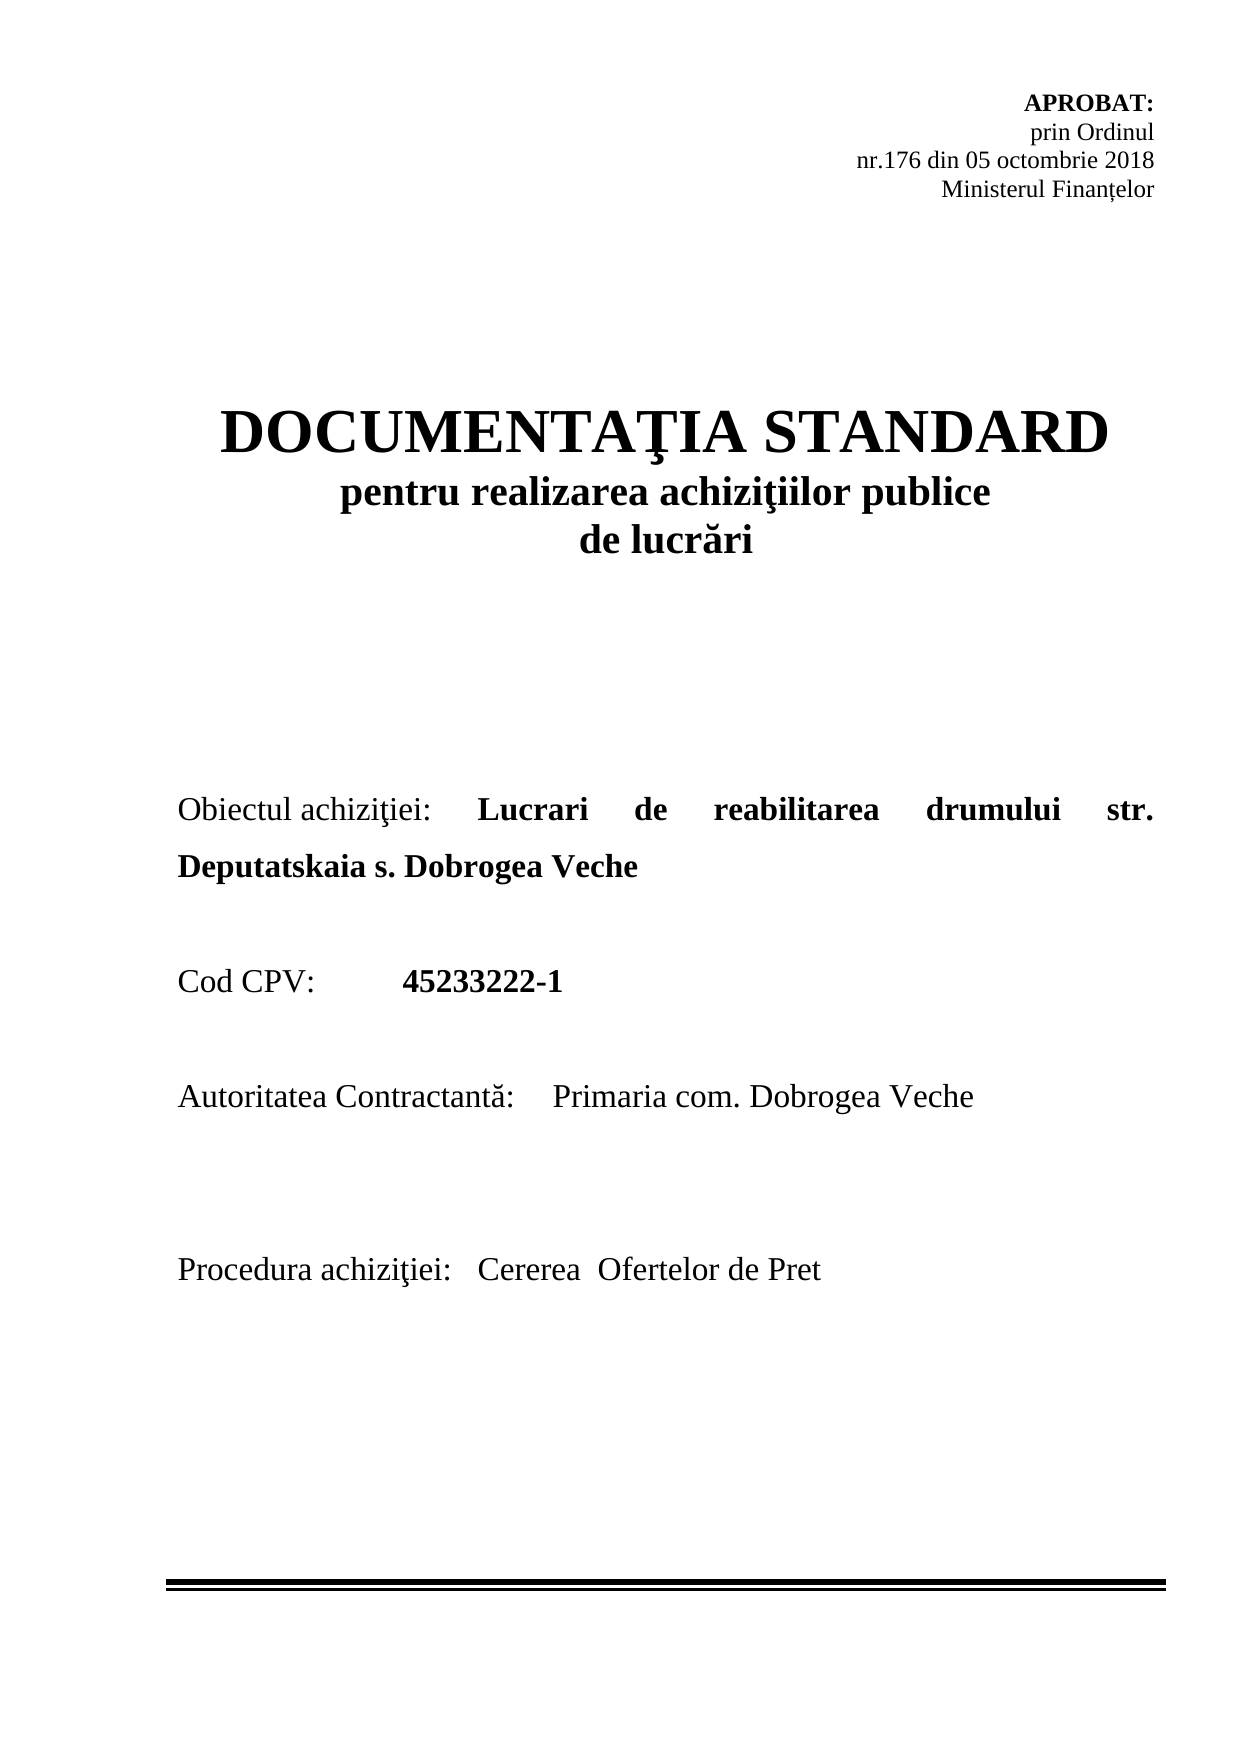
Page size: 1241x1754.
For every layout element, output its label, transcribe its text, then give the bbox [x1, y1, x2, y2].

table_header APROBAT: prin Ordinul nr.176 din 05 octombrie 2018 Ministerul Finanțelor DOCUMENTAŢIA STANDARD pentru realizarea achiziţiilor publice de lucrări Obiectul achiziţiei: Lucrari de reabilitarea drumului str. Deputatskaia s. Dobrogea Veche Cod CPV: 45233222-1 Autoritatea Contractantă: Primaria com. Dobrogea Veche Procedura achiziţiei: Cererea Ofertelor de Pret [166, 88, 1166, 1578]
